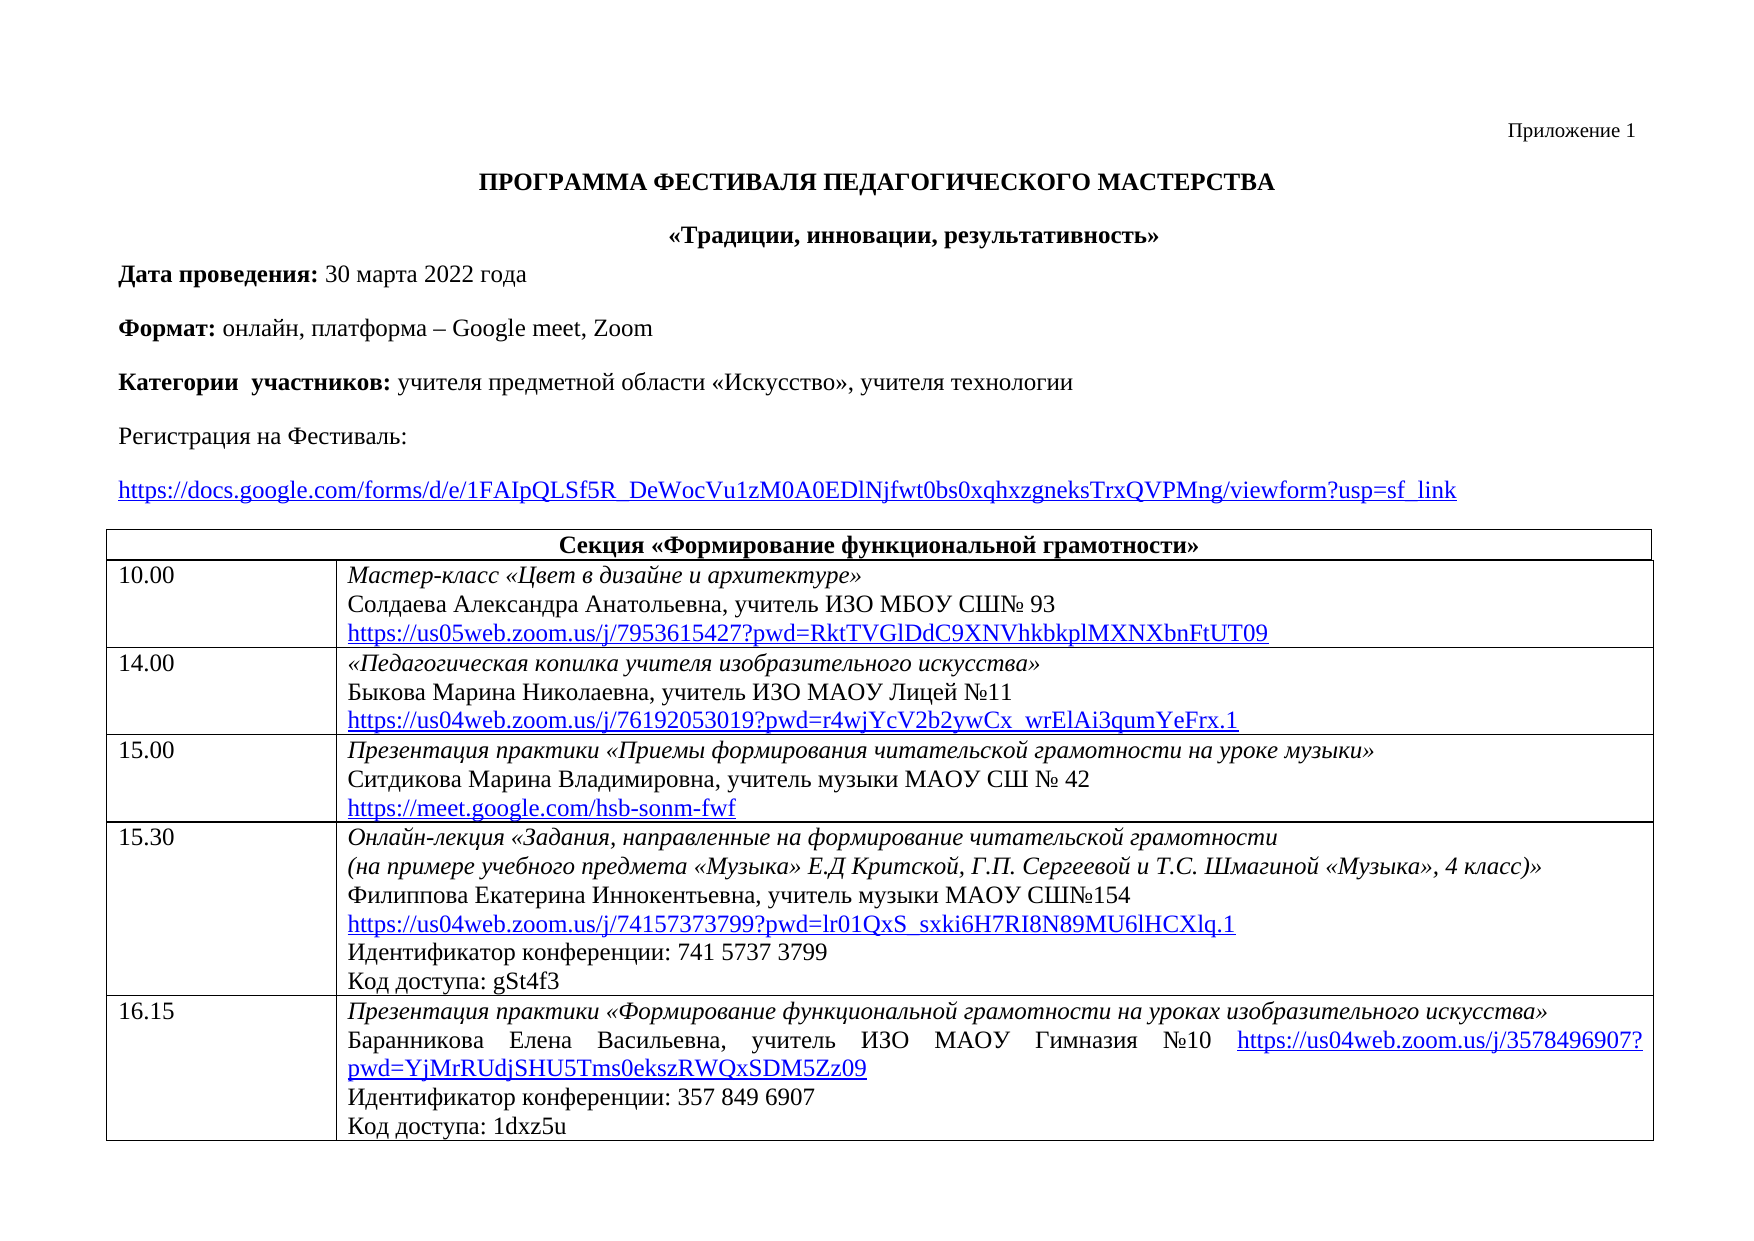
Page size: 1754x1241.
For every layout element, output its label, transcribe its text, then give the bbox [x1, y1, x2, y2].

text Формат: онлайн, платформа – Google meet, Zoom [118, 313, 1636, 342]
text https://docs.google.com/forms/d/e/1FAIpQLSf5R_DeWocVu1zM0A0EDlNjfwt0bs0xqhxzgneksTrxQVPMng/viewform?usp=sf_link [118, 475, 1636, 504]
table_cell 15.00 [107, 735, 336, 821]
text Категории участников: учителя предметной области «Искусство», учителя технологии [118, 367, 1636, 396]
text Дата проведения: 30 марта 2022 года [118, 259, 1636, 288]
table_cell Онлайн-лекция «Задания, направленные на формирование читательской грамотности (на примере учебного предмета «Музыка» Е.Д Критской, Г.П. Сергеевой и Т.С. Шмагиной «Музыка», 4 класс)» Филиппова Екатерина Иннокентьевна, учитель музыки МАОУ СШ№154 https://us04web.zoom.us/j/74157373799?pwd=lr01QxS_sxki6H7RI8N89MU6lHCXlq.1 Идентификатор конференции: 741 5737 3799 Код доступа: gSt4f3 [337, 823, 1653, 995]
table_cell Презентация практики «Приемы формирования читательской грамотности на уроке музыки» Ситдикова Марина Владимировна, учитель музыки МАОУ СШ № 42 https://meet.google.com/hsb-sonm-fwf [337, 735, 1653, 821]
table_header 10.00 [107, 561, 336, 647]
table_cell Презентация практики «Формирование функциональной грамотности на уроках изобразительного искусства» Баранникова Елена Васильевна, учитель ИЗО МАОУ Гимназия №10 https://us04web.zoom.us/j/3578496907?pwd=YjMrRUdjSHU5Tms0ekszRWQxSDM5Zz09 Идентификатор конференции: 357 849 6907 Код доступа: 1dxz5u [337, 996, 1653, 1140]
table_cell «Педагогическая копилка учителя изобразительного искусства» Быкова Марина Николаевна, учитель ИЗО МАОУ Лицей №11 https://us04web.zoom.us/j/76192053019?pwd=r4wjYcV2b2ywCx_wrElAi3qumYeFrx.1 [337, 648, 1653, 734]
text «Традиции, инновации, результативность» [118, 220, 1636, 249]
table_cell 16.15 [107, 996, 336, 1140]
table_header Секция «Формирование функциональной грамотности» [107, 530, 1651, 558]
table_cell 14.00 [107, 648, 336, 734]
table_cell 15.30 [107, 823, 336, 995]
table_header Мастер-класс «Цвет в дизайне и архитектуре» Солдаева Александра Анатольевна, учитель ИЗО МБОУ СШ№ 93 https://us05web.zoom.us/j/7953615427?pwd=RktTVGlDdC9XNVhkbkplMXNXbnFtUT09 [337, 561, 1653, 647]
text Регистрация на Фестиваль: [118, 421, 1636, 450]
text ПРОГРАММА ФЕСТИВАЛЯ ПЕДАГОГИЧЕСКОГО МАСТЕРСТВА [118, 167, 1636, 195]
text Приложение 1 [118, 118, 1636, 142]
